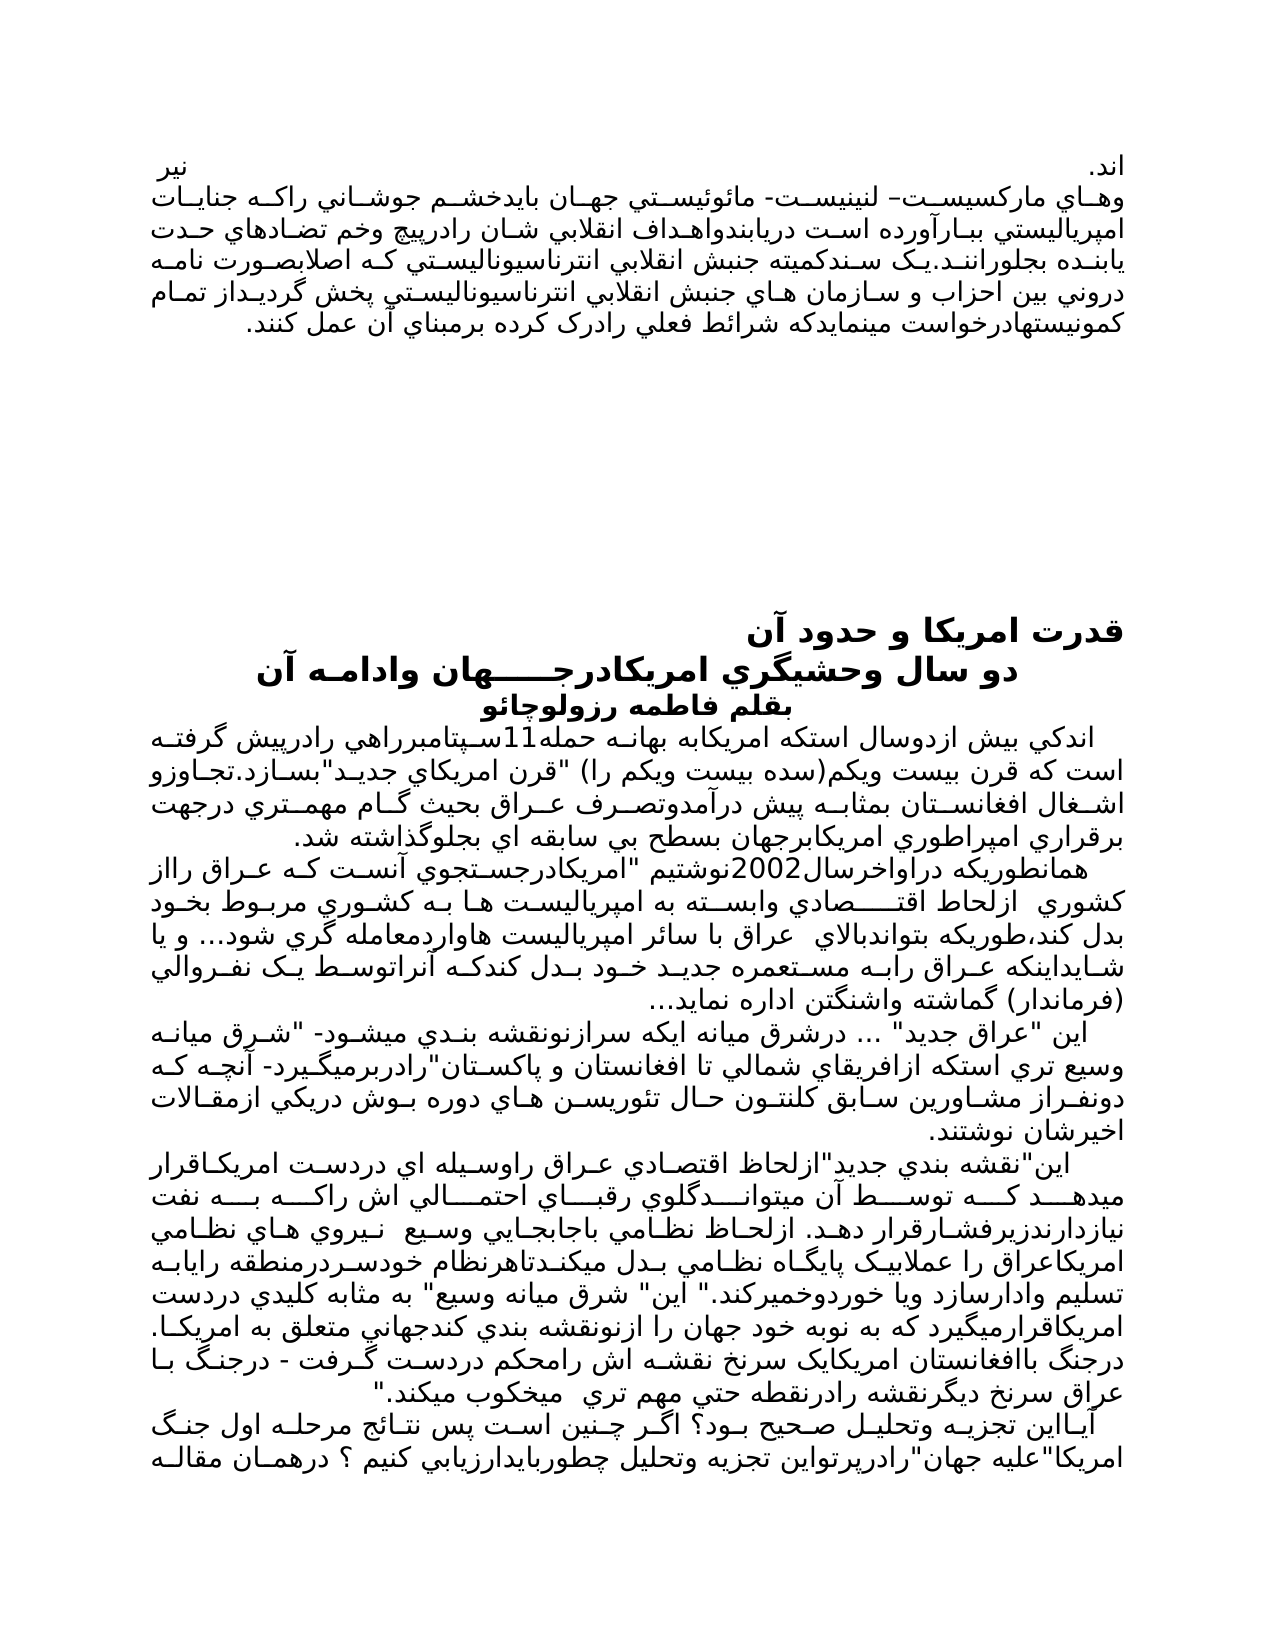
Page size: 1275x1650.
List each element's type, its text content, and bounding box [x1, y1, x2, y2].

text اين"نقشه بندي جديد"ازلحاظ اقتصادي عراق راوسيله اي دردست امريکاقرار ميدهد که توسط آن ميتواندگلوي رقباي احتمالي اش راکه به نفت نيازدارندزيرفشارقرار دهد. ازلحاظ نظامي باجابجايي وسيع نيروي هاي نظامي امريکاعراق را عملابيک پايگاه نظامي بدل ميکندتاهرنظام خودسردرمنطقه رايابه تسليم وادارسازد ويا خوردوخميرکند." اين" شرق ميانه وسيع" به مثابه کليدي دردست امريکاقرارميگيرد که به نوبه خود جهان را ازنونقشه بندي کندجهاني متعلق به امريکا. درجنگ باافغانستان امريکايک سرنخ نقشه اش رامحکم دردست گرفت - درجنگ با عراق سرنخ ديگرنقشه رادرنقطه حتي مهم تري ميخکوب ميکند." [150, 1147, 1125, 1409]
text اين "عراق جديد" ... درشرق ميانه ايکه سرازنونقشه بندي ميشود- "شرق ميانه وسيع تري استکه ازافريقاي شمالي تا افغانستان و پاکستان"رادربرميگيرد- آنچه که دونفراز مشاورين سابق کلنتون حال تئوريسن هاي دوره بوش دريکي ازمقالات اخيرشان نوشتند. [150, 1016, 1125, 1147]
text بقلم فاطمه رزولوچائو [150, 689, 1125, 722]
text دو سال وحشيگري امريکادرجـــــهان وادامـه آن [150, 650, 1125, 689]
text قدرت امريکا و حدود آن [150, 611, 1125, 650]
text همانطوريکه دراواخرسال2002نوشتيم "امريکادرجستجوي آنست که عراق رااز کشوري ازلحاط اقتـــــصادي وابســته به امپرياليست ها به کشوري مربوط بخود بدل کند،طوريکه بتواندبالاي عراق با سائر امپرياليست هاواردمعامله گري شود... و يا شايداينکه عراق رابه مستعمره جديد خود بدل کندکه آنراتوسط يک نفروالي (فرماندار) گماشته واشنگتن اداره نمايد... [150, 853, 1125, 1016]
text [150, 1409, 1125, 1474]
text اندکي بيش ازدوسال استکه امريکابه بهانه حمله11سپتامبرراهي رادرپيش گرفته است که قرن بيست ويکم(سده بيست ويکم را) "قرن امريکاي جديد"بسازد.تجاوزو اشغال افغانستان بمثابه پيش درآمدوتصرف عراق بحيث گام مهمتري درجهت برقراري امپراطوري امريکابرجهان بسطح بي سابقه اي بجلوگذاشته شد. [150, 722, 1125, 853]
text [150, 150, 1125, 339]
